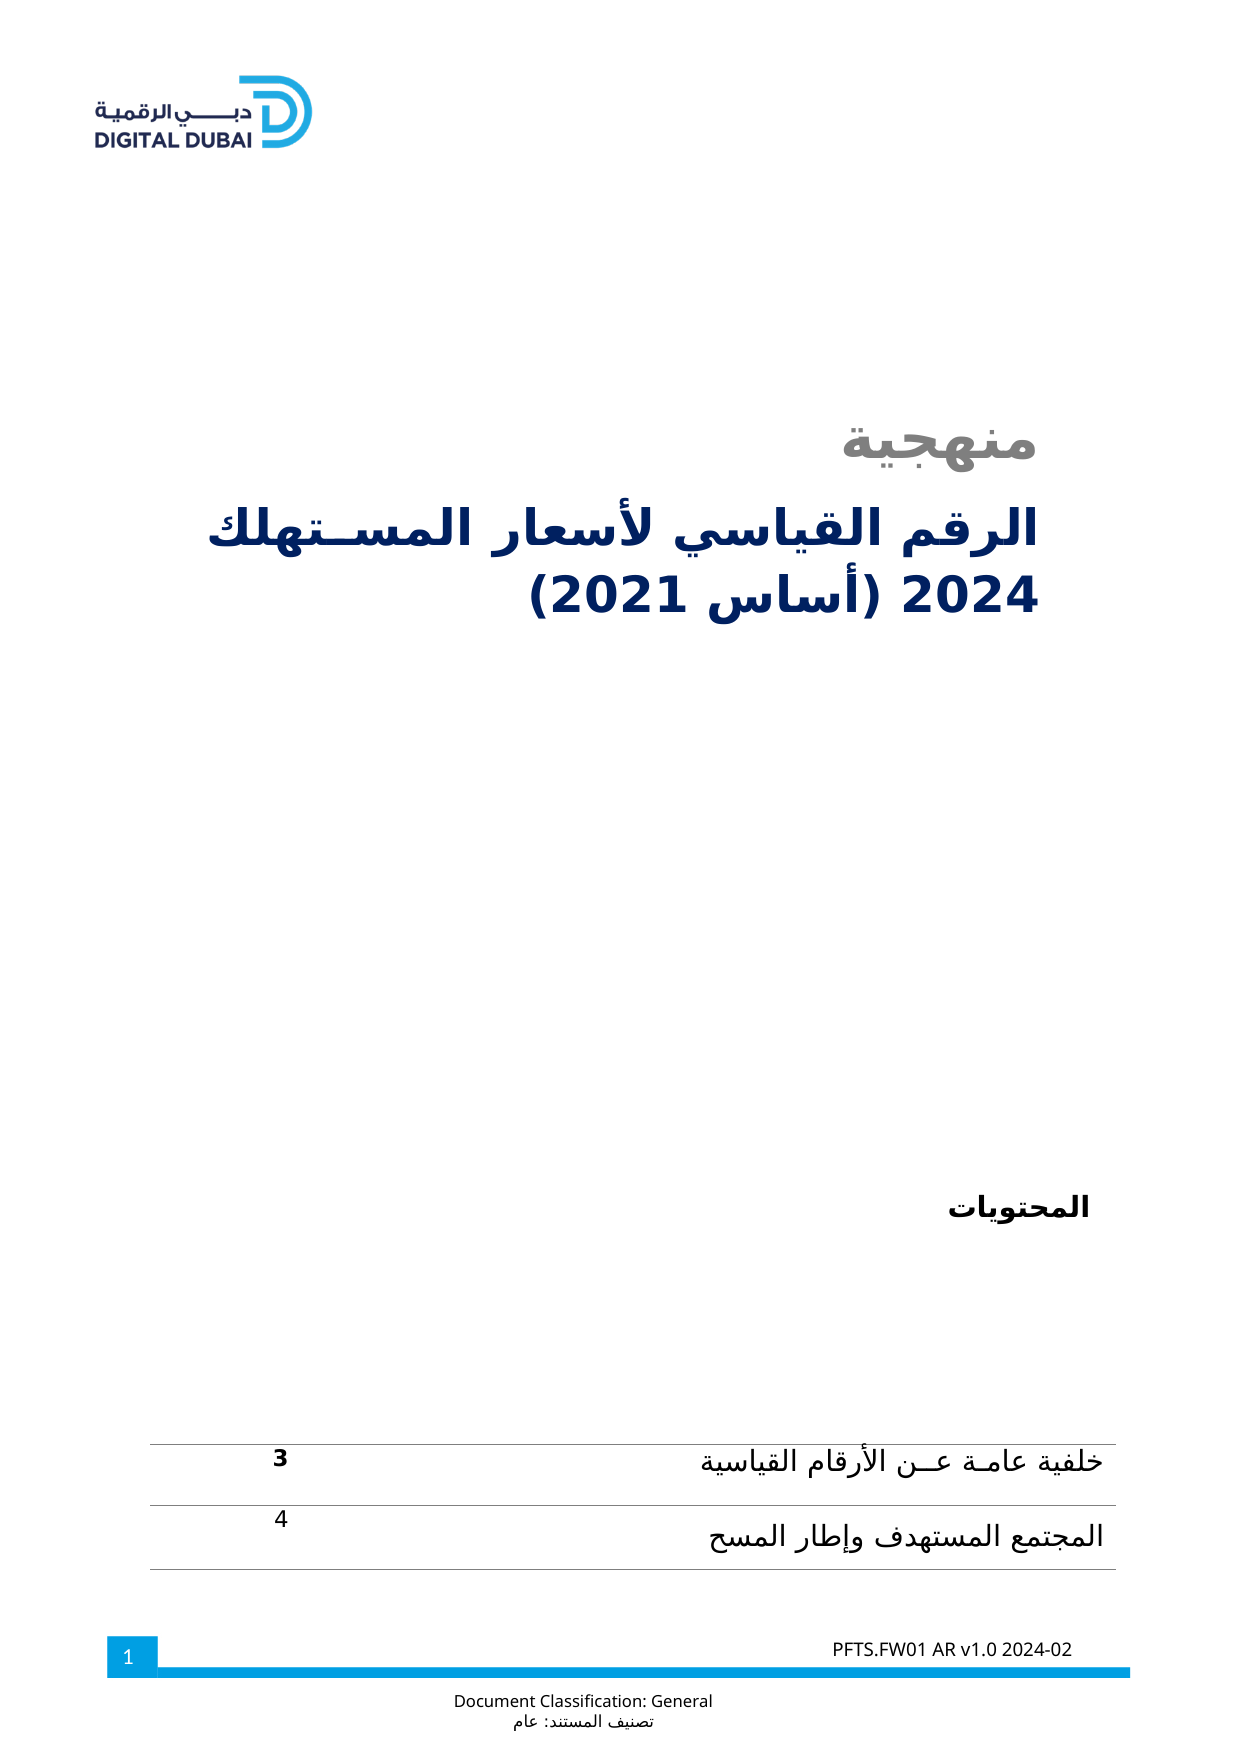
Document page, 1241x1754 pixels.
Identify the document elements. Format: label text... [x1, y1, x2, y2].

table_cell المجتمع المستهدف وإطار المسح [300, 1506, 1116, 1569]
table_header 3 [150, 1445, 300, 1505]
table_cell 4 [150, 1506, 300, 1569]
text المحتويات [150, 1190, 1090, 1224]
picture [106, 1632, 1131, 1681]
table_header خلفية عامـة عــن الأرقام القياسية [300, 1445, 1116, 1505]
picture [91, 68, 316, 154]
